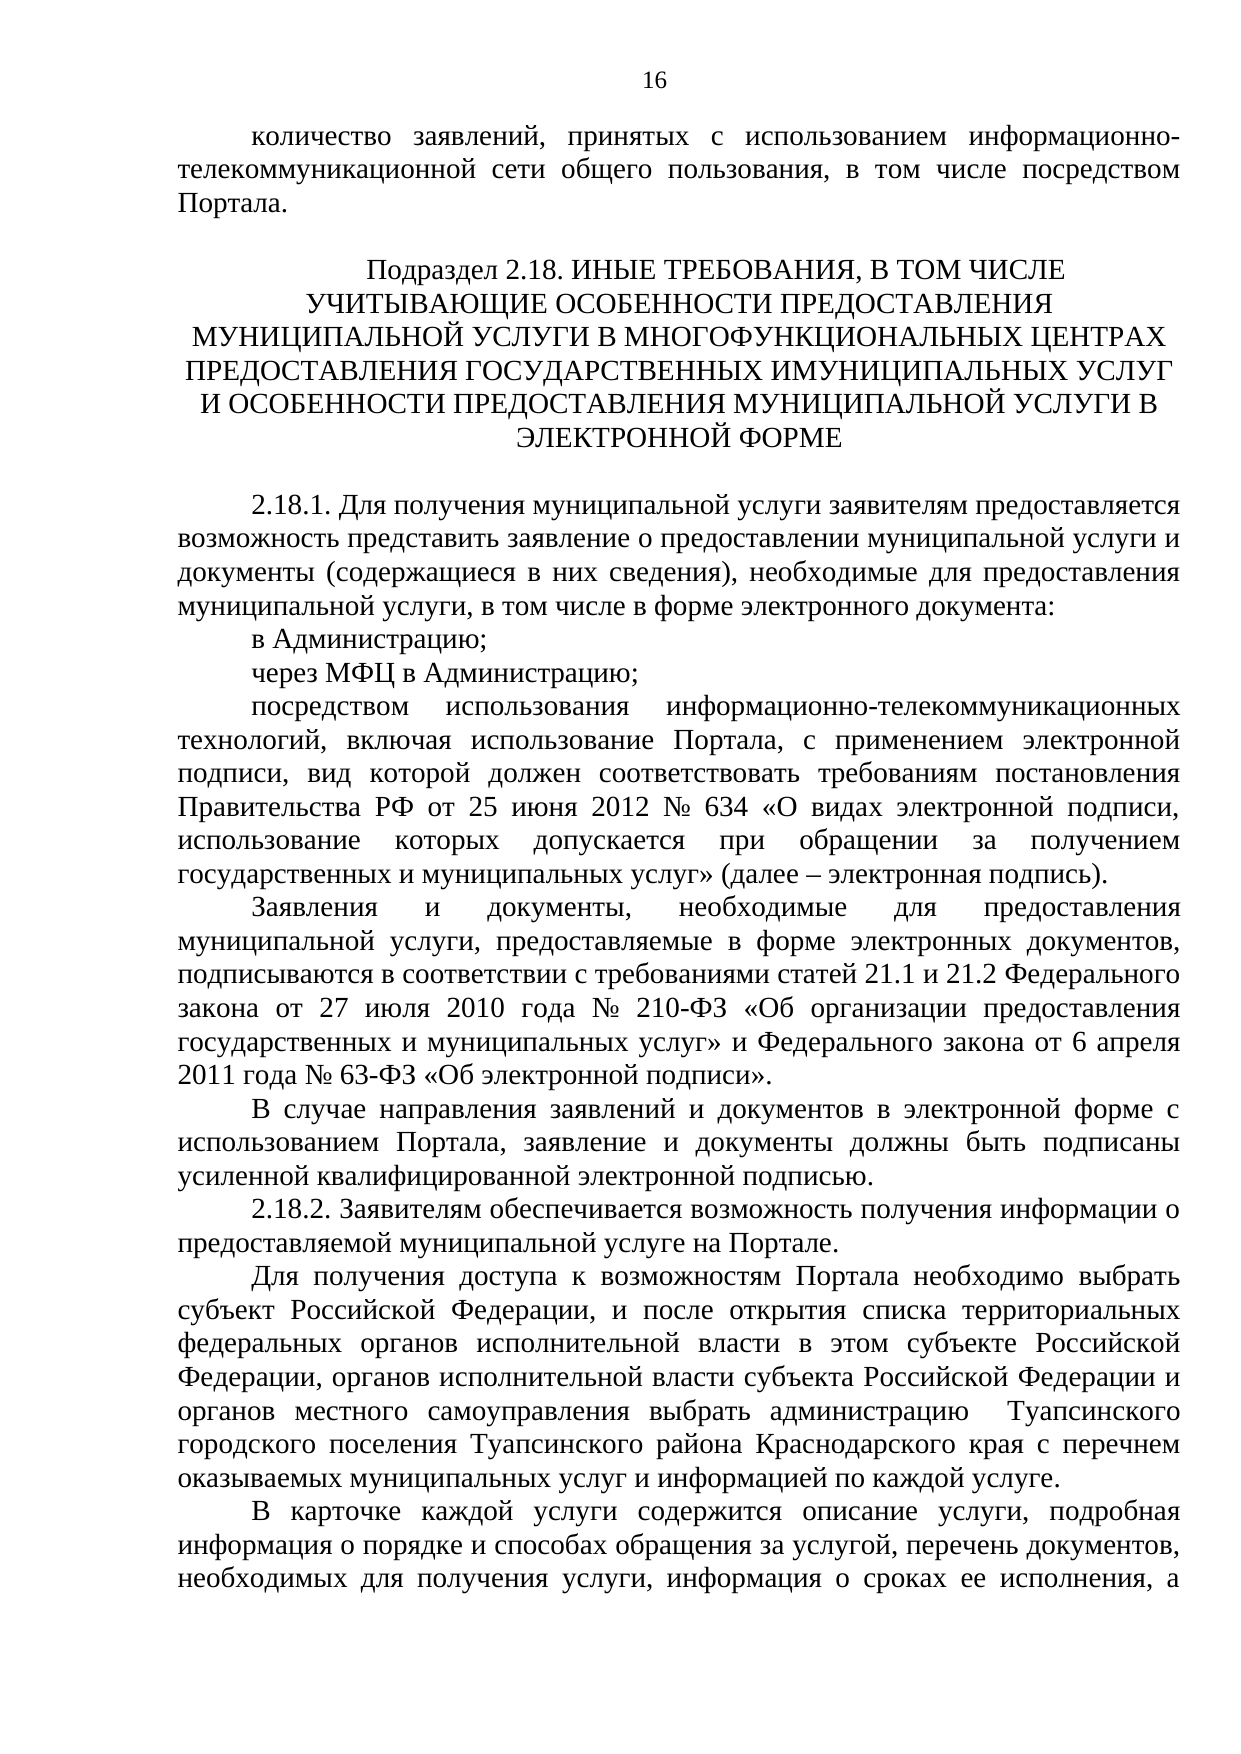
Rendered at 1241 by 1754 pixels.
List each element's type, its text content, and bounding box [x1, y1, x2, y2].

text через МФЦ в Администрацию; [177, 655, 1181, 688]
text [177, 1493, 1181, 1594]
text 2.18.1. Для получения муниципальной услуги заявителям предоставляется возможность представить заявление о предоставлении муниципальной услуги и документы (содержащиеся в них сведения), необходимые для предоставления муниципальной услуги, в том числе в форме электронного документа: [177, 487, 1181, 621]
text посредством использования информационно-телекоммуникационных технологий, включая использование Портала, с применением электронной подписи, вид которой должен соответствовать требованиям постановления Правительства РФ от 25 июня 2012 № 634 «О видах электронной подписи, использование которых допускается при обращении за получением государственных и муниципальных услуг» (далее – электронная подпись). [177, 688, 1181, 889]
text Для получения доступа к возможностям Портала необходимо выбрать субъект Российской Федерации, и после открытия списка территориальных федеральных органов исполнительной власти в этом субъекте Российской Федерации, органов исполнительной власти субъекта Российской Федерации и органов местного самоуправления выбрать администрацию Туапсинского городского поселения Туапсинского района Краснодарского края с перечнем оказываемых муниципальных услуг и информацией по каждой услуге. [177, 1258, 1181, 1493]
text 2.18.2. Заявителям обеспечивается возможность получения информации о предоставляемой муниципальной услуге на Портале. [177, 1191, 1181, 1258]
text количество заявлений, принятых с использованием информационно-телекоммуникационной сети общего пользования, в том числе посредством Портала. [177, 118, 1181, 219]
text в Администрацию; [177, 621, 1181, 655]
text В случае направления заявлений и документов в электронной форме с использованием Портала, заявление и документы должны быть подписаны усиленной квалифицированной электронной подписью. [177, 1091, 1181, 1191]
text Заявления и документы, необходимые для предоставления муниципальной услуги, предоставляемые в форме электронных документов, подписываются в соответствии с требованиями статей 21.1 и 21.2 Федерального закона от 27 июля 2010 года № 210-ФЗ «Об организации предоставления государственных и муниципальных услуг» и Федерального закона от 6 апреля 2011 года № 63-ФЗ «Об электронной подписи». [177, 889, 1181, 1091]
text Подраздел 2.18. ИНЫЕ ТРЕБОВАНИЯ, В ТОМ ЧИСЛЕ УЧИТЫВАЮЩИЕ ОСОБЕННОСТИ ПРЕДОСТАВЛЕНИЯ МУНИЦИПАЛЬНОЙ УСЛУГИ В МНОГОФУНКЦИОНАЛЬНЫХ ЦЕНТРАХ ПРЕДОСТАВЛЕНИЯ ГОСУДАРСТВЕННЫХ ИМУНИЦИПАЛЬНЫХ УСЛУГ И ОСОБЕННОСТИ ПРЕДОСТАВЛЕНИЯ МУНИЦИПАЛЬНОЙ УСЛУГИ В ЭЛЕКТРОННОЙ ФОРМЕ [177, 252, 1181, 453]
